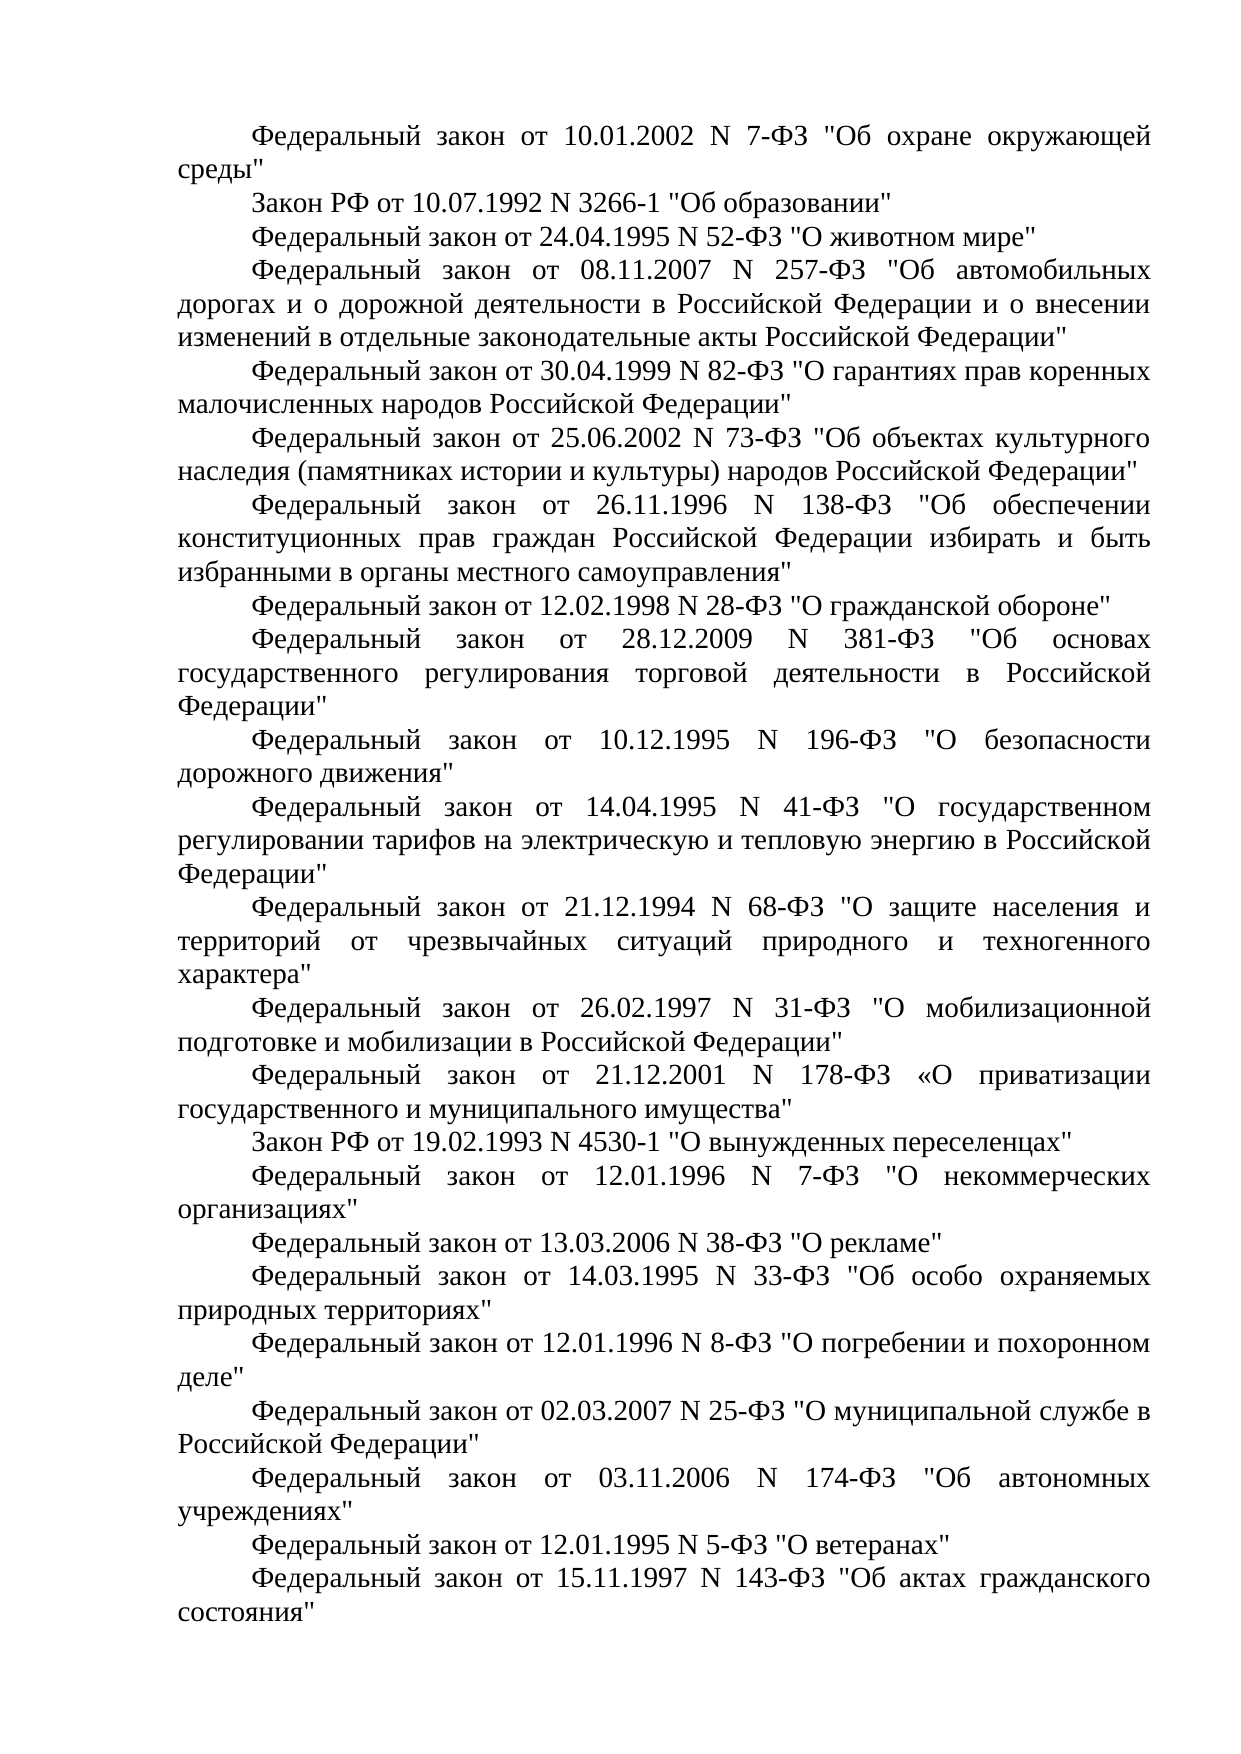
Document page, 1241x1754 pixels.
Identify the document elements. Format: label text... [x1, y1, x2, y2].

text Закон РФ от 19.02.1993 N 4530-1 "О вынужденных переселенцах" [177, 1124, 1152, 1158]
text Федеральный закон от 12.01.1995 N 5-ФЗ "О ветеранах" [177, 1527, 1152, 1560]
text Федеральный закон от 02.03.2007 N 25-ФЗ "О муниципальной службе в Российской Федерации" [177, 1393, 1152, 1460]
text Федеральный закон от 12.02.1998 N 28-ФЗ "О гражданской обороне" [177, 588, 1152, 621]
text Федеральный закон от 30.04.1999 N 82-ФЗ "О гарантиях прав коренных малочисленных народов Российской Федерации" [177, 353, 1152, 420]
text Закон РФ от 10.07.1992 N 3266-1 "Об образовании" [177, 185, 1152, 219]
text Федеральный закон от 25.06.2002 N 73-ФЗ "Об объектах культурного наследия (памятниках истории и культуры) народов Российской Федерации" [177, 420, 1152, 487]
text Федеральный закон от 26.02.1997 N 31-ФЗ "О мобилизационной подготовке и мобилизации в Российской Федерации" [177, 990, 1152, 1057]
text Федеральный закон от 21.12.1994 N 68-ФЗ "О защите населения и территорий от чрезвычайных ситуаций природного и техногенного характера" [177, 889, 1152, 990]
text Федеральный закон от 26.11.1996 N 138-ФЗ "Об обеспечении конституционных прав граждан Российской Федерации избирать и быть избранными в органы местного самоуправления" [177, 487, 1152, 588]
text Федеральный закон от 14.03.1995 N 33-ФЗ "Об особо охраняемых природных территориях" [177, 1258, 1152, 1326]
text Федеральный закон от 24.04.1995 N 52-ФЗ "О животном мире" [177, 219, 1152, 252]
text Федеральный закон от 12.01.1996 N 7-ФЗ "О некоммерческих организациях" [177, 1158, 1152, 1225]
text Федеральный закон от 10.12.1995 N 196-ФЗ "О безопасности дорожного движения" [177, 722, 1152, 789]
text Федеральный закон от 14.04.1995 N 41-ФЗ "О государственном регулировании тарифов на электрическую и тепловую энергию в Российской Федерации" [177, 789, 1152, 889]
text Федеральный закон от 15.11.1997 N 143-ФЗ "Об актах гражданского состояния" [177, 1560, 1152, 1627]
text Федеральный закон от 12.01.1996 N 8-ФЗ "О погребении и похоронном деле" [177, 1326, 1152, 1393]
text Федеральный закон от 21.12.2001 N 178-ФЗ «О приватизации государственного и муниципального имущества" [177, 1057, 1152, 1124]
text Федеральный закон от 28.12.2009 N 381-ФЗ "Об основах государственного регулирования торговой деятельности в Российской Федерации" [177, 621, 1152, 722]
text Федеральный закон от 08.11.2007 N 257-ФЗ "Об автомобильных дорогах и о дорожной деятельности в Российской Федерации и о внесении изменений в отдельные законодательные акты Российской Федерации" [177, 252, 1152, 353]
text Федеральный закон от 10.01.2002 N 7-ФЗ "Об охране окружающей среды" [177, 118, 1152, 185]
text Федеральный закон от 13.03.2006 N 38-ФЗ "О рекламе" [177, 1225, 1152, 1258]
text Федеральный закон от 03.11.2006 N 174-ФЗ "Об автономных учреждениях" [177, 1460, 1152, 1527]
